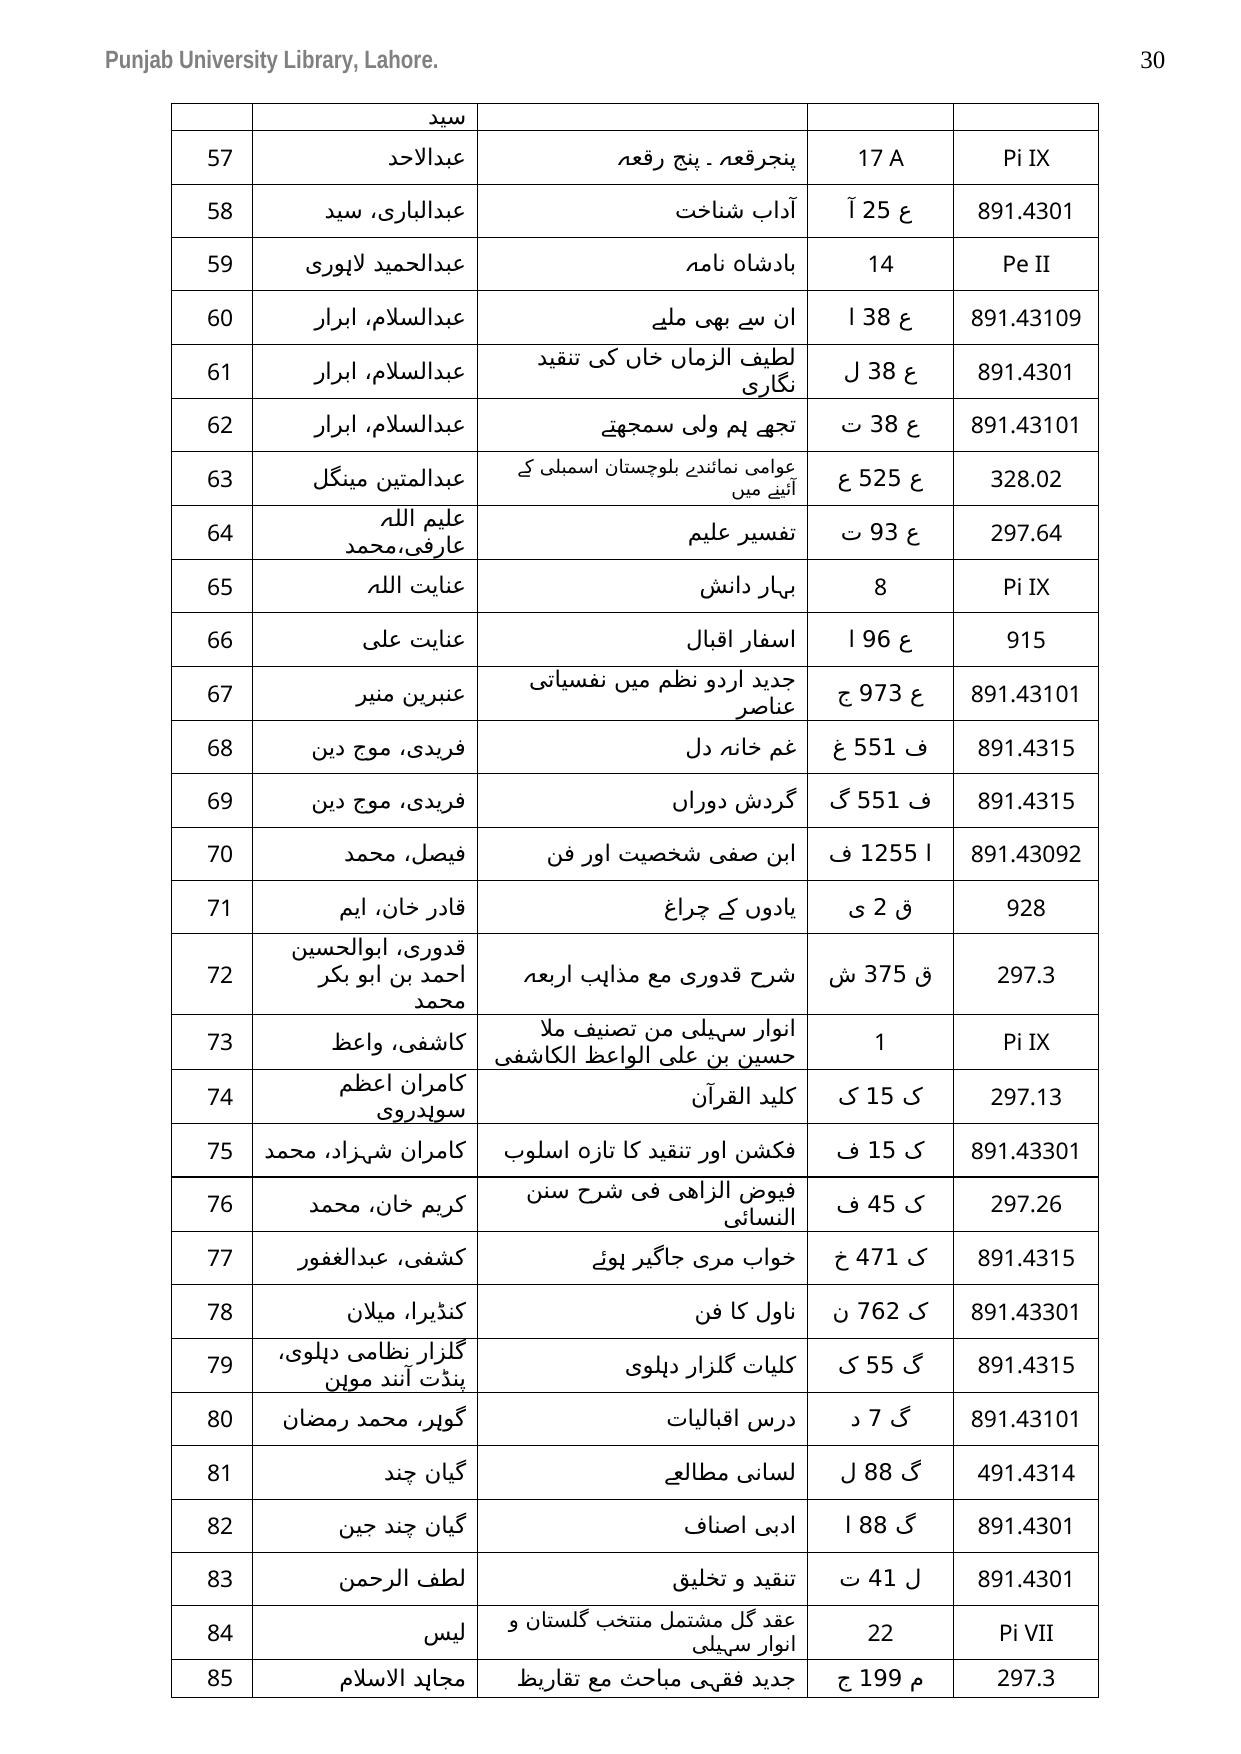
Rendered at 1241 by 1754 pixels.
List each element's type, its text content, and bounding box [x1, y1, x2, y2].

table_cell [172, 1285, 252, 1337]
table_cell 891.43301 [954, 1124, 1098, 1176]
table_cell [172, 1500, 252, 1552]
table_cell عنایت علی [253, 613, 477, 666]
table_cell 22 [808, 1606, 953, 1658]
table_cell ف 551 غ [808, 721, 953, 773]
table_cell انوار سہیلی من تصنیف ملا حسین بن علی الواعظ الکاشفی [478, 1015, 807, 1069]
table_cell ع 38 ت [808, 399, 953, 451]
table_cell 891.4301 [954, 345, 1098, 398]
table_cell 491.4314 [954, 1446, 1098, 1498]
table_cell [172, 1553, 252, 1605]
table_cell [172, 1178, 252, 1231]
table_cell فکشن اور تنقید کا تازہ اسلوب [478, 1124, 807, 1176]
table_cell فریدی، موج دین [253, 774, 477, 827]
table_cell ا 1255 ف [808, 828, 953, 880]
table_cell لطف الرحمن [253, 1553, 477, 1605]
table_cell Pi IX [954, 131, 1098, 183]
table_cell 14 [808, 238, 953, 290]
table_cell [172, 291, 252, 343]
table_cell [172, 1015, 252, 1069]
table_cell 928 [954, 881, 1098, 933]
table_cell 1 [808, 1015, 953, 1069]
table_cell 339 [954, 104, 1098, 130]
table_cell ف 551 گ [808, 774, 953, 827]
table_cell غم خانہ دل [478, 721, 807, 773]
table_cell [172, 1124, 252, 1176]
table_cell [172, 613, 252, 666]
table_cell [478, 1660, 807, 1697]
table_cell [172, 667, 252, 720]
table_cell کامران اعظم سوہدروی [253, 1070, 477, 1123]
table_cell عنایت اللہ [253, 560, 477, 612]
table_cell 891.43101 [954, 667, 1098, 720]
table_cell قدوری، ابوالحسین احمد بن ابو بکر محمد [253, 934, 477, 1014]
table_cell ع 38 ل [808, 345, 953, 398]
table_cell ع 38 ا [808, 291, 953, 343]
table_cell [172, 506, 252, 559]
table_cell گردش دوراں [478, 774, 807, 827]
table_cell کامران شہزاد، محمد [253, 1124, 477, 1176]
table_cell عبدالسلام، ابرار [253, 291, 477, 343]
table_cell [172, 1660, 252, 1697]
table_cell 891.4301 [954, 1553, 1098, 1605]
table_cell درس اقبالیات [478, 1393, 807, 1445]
table_cell 891.43301 [954, 1285, 1098, 1337]
table_cell کشفی، عبدالغفور [253, 1232, 477, 1284]
table_cell ع 973 ج [808, 667, 953, 720]
table_cell عبدالسلام، ابرار [253, 345, 477, 398]
table_cell گیان چند جین [253, 1500, 477, 1552]
table_cell عبدالاحد [253, 131, 477, 183]
table_cell تفسیر علیم [478, 506, 807, 559]
table_cell 297.26 [954, 1178, 1098, 1231]
table_cell عبدالمتین مینگل [253, 452, 477, 504]
table_cell کریم خان، محمد [253, 1178, 477, 1231]
table_cell مجاہد الاسلام قاسمی [253, 1660, 477, 1697]
table_cell کنڈیرا، میلان [253, 1285, 477, 1337]
table_cell ق 2 ی [808, 881, 953, 933]
table_cell گ 7 د [808, 1393, 953, 1445]
table_cell 891.4315 [954, 1232, 1098, 1284]
table_cell م 199 ج [808, 1660, 953, 1697]
table_cell [172, 881, 252, 933]
table_cell گ 55 ک [808, 1339, 953, 1392]
table_cell کلید القرآن [478, 1070, 807, 1123]
table_cell [172, 934, 252, 1014]
table_cell تنقید و تخلیق [478, 1553, 807, 1605]
table_cell ک 762 ن [808, 1285, 953, 1337]
table_cell [172, 1393, 252, 1445]
table_cell ادبی اصناف [478, 1500, 807, 1552]
table_cell ع 96 ا [808, 613, 953, 666]
table_cell 297.64 [954, 506, 1098, 559]
table_cell 891.4315 [954, 774, 1098, 827]
table_cell Pe II [954, 238, 1098, 290]
table_cell [172, 1232, 252, 1284]
table_cell ع 93 ت [808, 506, 953, 559]
table_cell علیم اللہ عارفی،محمد [253, 506, 477, 559]
table_cell [172, 774, 252, 827]
table_cell لسانی مطالعے [478, 1446, 807, 1498]
table_cell فیوض الزاھی فی شرح سنن النسائی [478, 1178, 807, 1231]
table_cell عوامی نمائندے بلوچستان اسمبلی کے آئینے میں [478, 452, 807, 504]
table_cell [172, 399, 252, 451]
table_cell [172, 828, 252, 880]
table_cell گلزار نظامی دہلوی، پنڈت آنند موہن [253, 1339, 477, 1392]
table_cell 297.3 [954, 934, 1098, 1014]
table_cell لطیف الزماں خاں کی تنقید نگاری [478, 345, 807, 398]
table_cell ع 23 ع [808, 104, 953, 130]
table_cell 915 [954, 613, 1098, 666]
table_cell پنجرقعہ ۔ پنج رقعہ [478, 131, 807, 183]
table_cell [478, 104, 807, 130]
table_cell [172, 238, 252, 290]
table_cell 891.4301 [954, 1500, 1098, 1552]
table_cell کاشفی، واعظ [253, 1015, 477, 1069]
table_cell [172, 131, 252, 183]
table_cell Pi IX [954, 1015, 1098, 1069]
table_cell شرح قدوری مع مذاہب اربعہ [478, 934, 807, 1014]
table_cell کلیات گلزار دہلوی [478, 1339, 807, 1392]
table_cell خواب مری جاگیر ہوئے [478, 1232, 807, 1284]
table_cell عبدالحمید لاہوری [253, 238, 477, 290]
table_cell 891.4301 [954, 185, 1098, 237]
table_cell عبدالباری، سید [253, 185, 477, 237]
table_cell گ 88 ا [808, 1500, 953, 1552]
table_cell گوہر، محمد رمضان [253, 1393, 477, 1445]
table_cell گ 88 ل [808, 1446, 953, 1498]
table_cell 8 [808, 560, 953, 612]
table_cell ابن صفی شخصیت اور فن [478, 828, 807, 880]
table_cell قادر خان، ایم [253, 881, 477, 933]
table_cell 297.3 [954, 1660, 1098, 1697]
table_cell ک 45 ف [808, 1178, 953, 1231]
table_cell [172, 452, 252, 504]
table_cell [172, 104, 252, 130]
table_cell [172, 560, 252, 612]
table_cell فیصل، محمد [253, 828, 477, 880]
table_cell آداب شناخت [478, 185, 807, 237]
table_cell بہار دانش [478, 560, 807, 612]
table_cell اسفار اقبال [478, 613, 807, 666]
table_cell 891.43109 [954, 291, 1098, 343]
table_cell 891.43092 [954, 828, 1098, 880]
table_cell جدید اردو نظم میں نفسیاتی عناصر [478, 667, 807, 720]
table_cell ک 15 ک [808, 1070, 953, 1123]
table_cell بادشاہ نامہ [478, 238, 807, 290]
table_cell عقد گل مشتمل منتخب گلستان و انوار سہیلی [478, 1606, 807, 1658]
table_cell لیس [253, 1606, 477, 1658]
table_cell ع 525 ع [808, 452, 953, 504]
table_cell ل 41 ت [808, 1553, 953, 1605]
table_cell ک 471 خ [808, 1232, 953, 1284]
table_cell 891.43101 [954, 399, 1098, 451]
table_cell [172, 185, 252, 237]
table_cell 891.43101 [954, 1393, 1098, 1445]
table_cell گیان چند [253, 1446, 477, 1498]
table_cell [172, 1339, 252, 1392]
table_cell Pi VII [954, 1606, 1098, 1658]
table_cell ع 25 آ [808, 185, 953, 237]
table_cell عنبرین منیر [253, 667, 477, 720]
table_cell 891.4315 [954, 1339, 1098, 1392]
table_cell Pi IX [954, 560, 1098, 612]
table_cell ناول کا فن [478, 1285, 807, 1337]
table_cell عباس حسین متقی، سید [253, 104, 477, 130]
table_cell ک 15 ف [808, 1124, 953, 1176]
table_cell 297.13 [954, 1070, 1098, 1123]
table_cell [172, 721, 252, 773]
table_cell عبدالسلام، ابرار [253, 399, 477, 451]
table_cell [172, 345, 252, 398]
table_cell تجھے ہم ولی سمجھتے [478, 399, 807, 451]
table_cell 328.02 [954, 452, 1098, 504]
table_cell یادوں کے چراغ [478, 881, 807, 933]
table_cell ق 375 ش [808, 934, 953, 1014]
table_cell ان سے بھی ملیے [478, 291, 807, 343]
table_cell [172, 1446, 252, 1498]
table_cell 891.4315 [954, 721, 1098, 773]
table_cell فریدی، موج دین [253, 721, 477, 773]
table_cell [172, 1606, 252, 1658]
table_cell [172, 1070, 252, 1123]
table_cell 17 A [808, 131, 953, 183]
